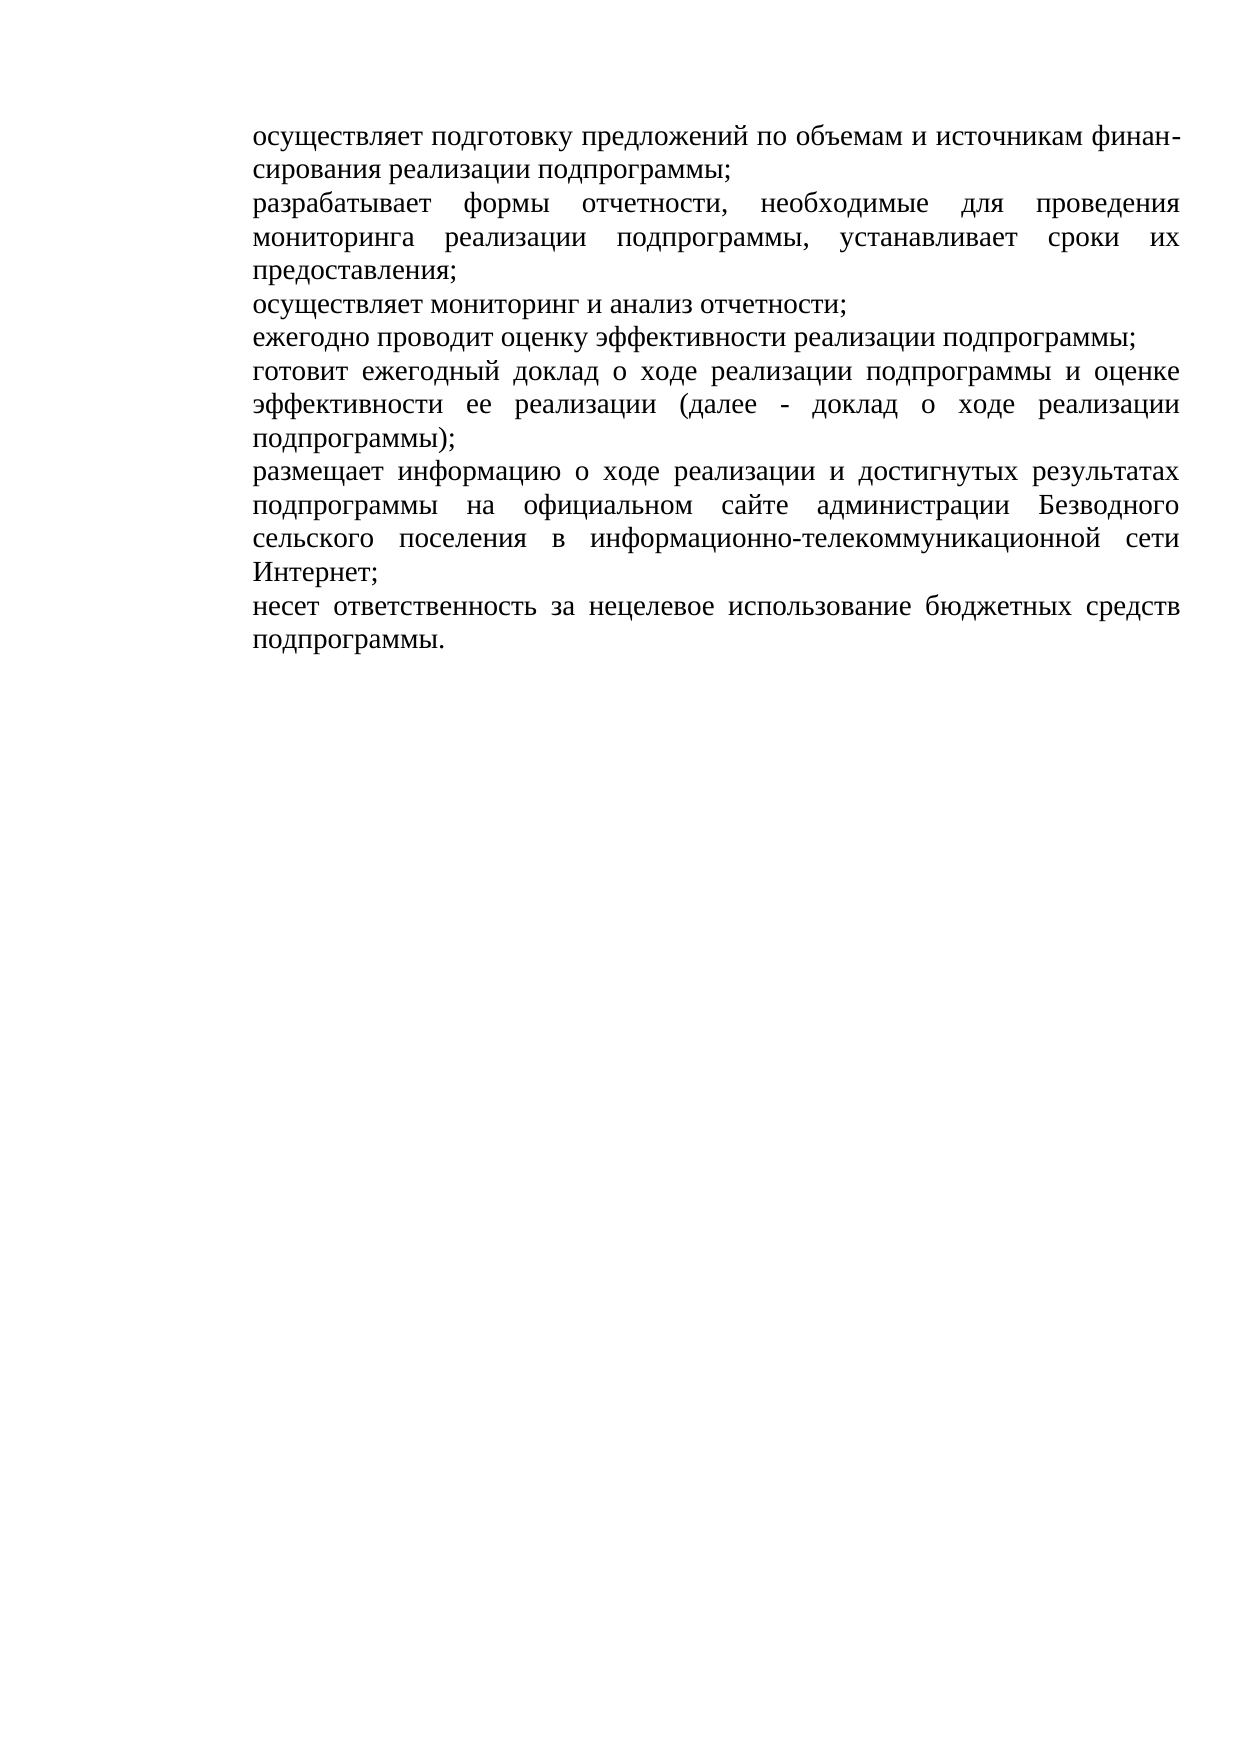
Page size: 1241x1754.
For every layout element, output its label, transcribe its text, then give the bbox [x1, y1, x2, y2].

text готовит ежегодный доклад о ходе реализации подпрограммы и оценке эффективности ее реализации (далее - доклад о ходе реализации подпрограммы); [252, 353, 1181, 453]
text несет ответственность за нецелевое использование бюджетных средств подпрограммы. [252, 588, 1181, 655]
text разрабатывает формы отчетности, необходимые для проведения мониторинга реализации подпрограммы, устанавливает сроки их предоставления; [252, 185, 1180, 286]
text ежегодно проводит оценку эффективности реализации подпрограммы; [252, 319, 1181, 353]
text осуществляет мониторинг и анализ отчетности; [252, 286, 1181, 319]
text осуществляет подготовку предложений по объемам и источникам финансирования реализации подпрограммы; [252, 118, 1181, 185]
text размещает информацию о ходе реализации и достигнутых результатах подпрограммы на официальном сайте администрации Безводного сельского поселения в информационно-телекоммуникационной сети Интернет; [252, 453, 1180, 588]
